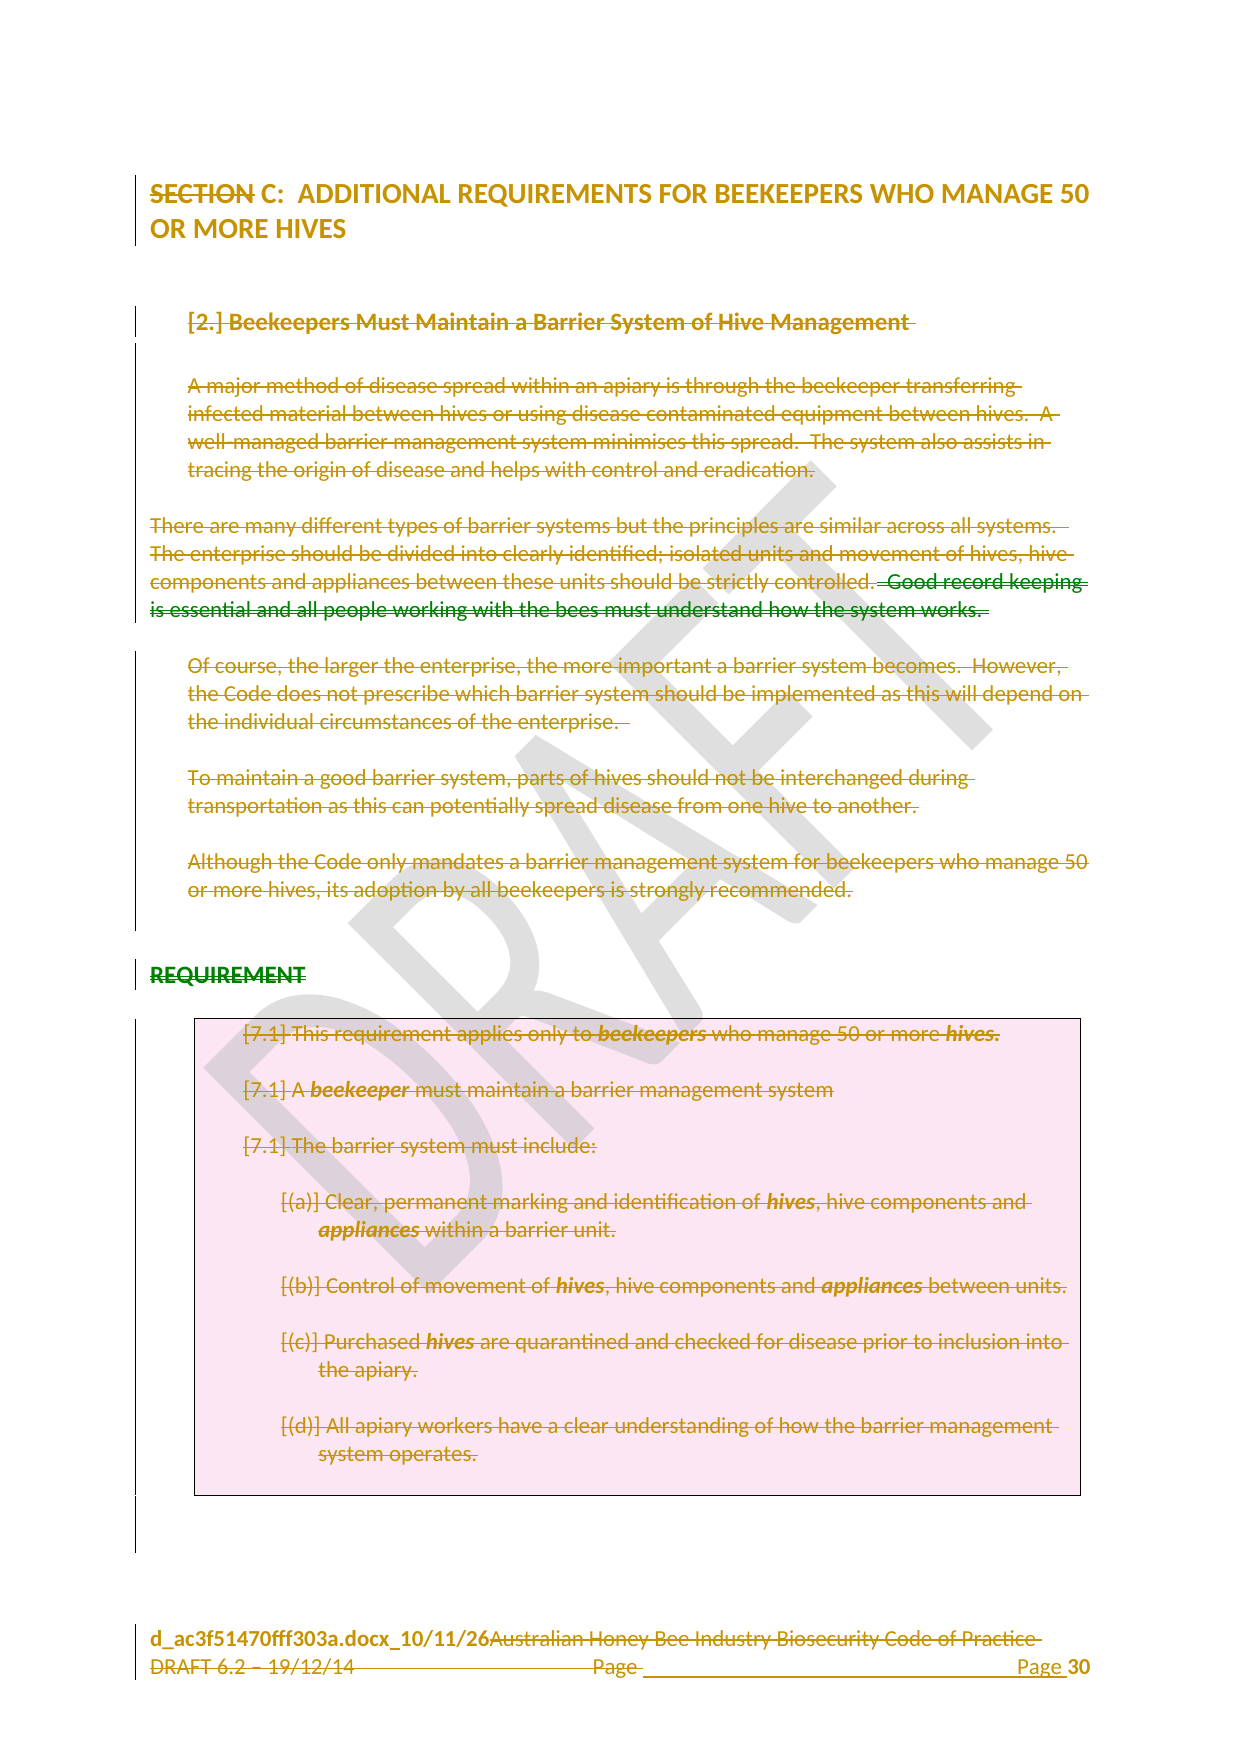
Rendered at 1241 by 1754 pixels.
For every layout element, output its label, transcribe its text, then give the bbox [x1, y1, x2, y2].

subtitle C: ADDITIONAL REQUIREMENTS FOR BEEKEEPERS WHO MANAGE 50 OR MORE HIVES [150, 175, 1090, 246]
